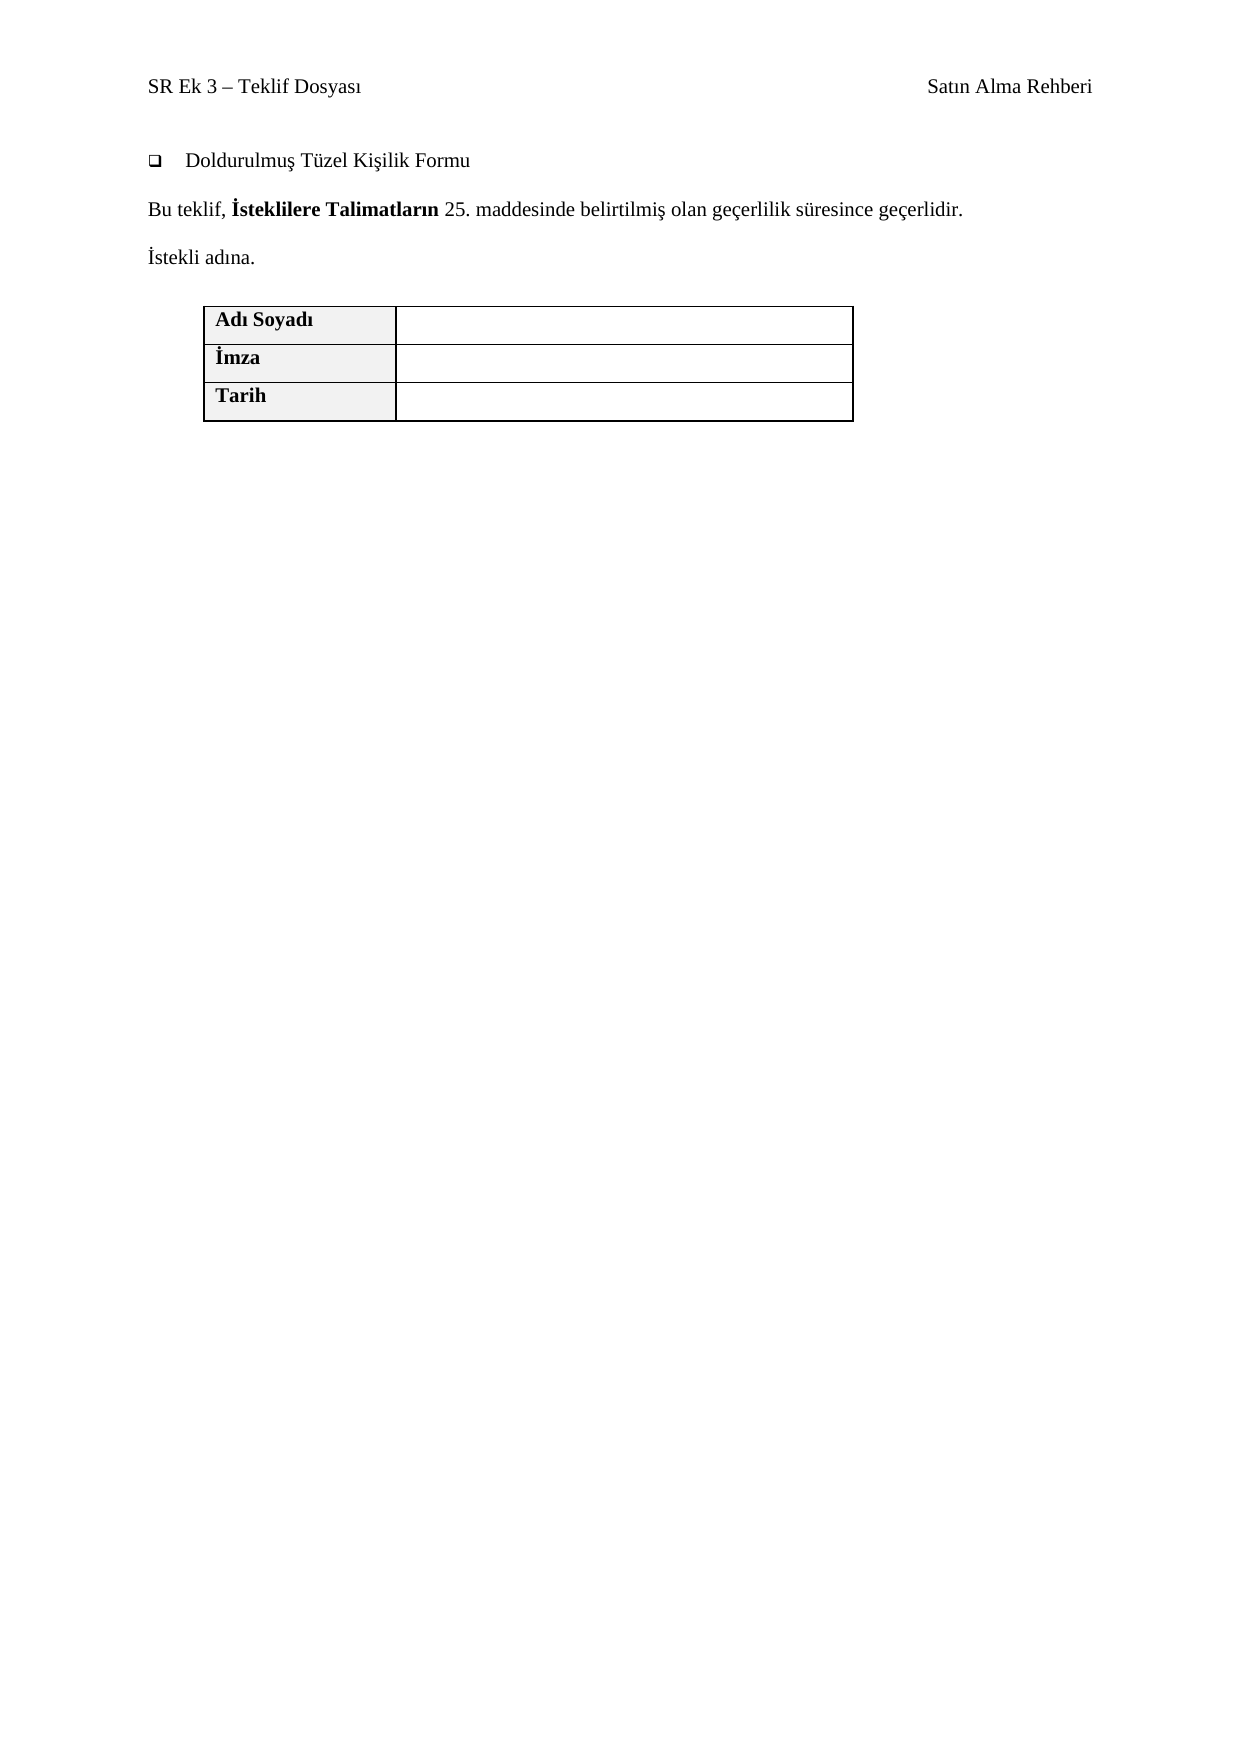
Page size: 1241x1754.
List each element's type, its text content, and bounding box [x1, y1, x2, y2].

table_cell [397, 345, 852, 382]
list Doldurulmuş Tüzel Kişilik Formu [148, 148, 1093, 172]
table_header Adı Soyadı [205, 307, 395, 344]
table_cell İmza [205, 345, 395, 382]
text İstekli adına. [148, 245, 1093, 269]
table_header [397, 307, 852, 344]
text Bu teklif, İsteklilere Talimatların 25. maddesinde belirtilmiş olan geçerlilik süresince geçerlidir. [148, 197, 1093, 221]
table_cell Tarih [205, 383, 395, 420]
table_cell [397, 383, 852, 420]
